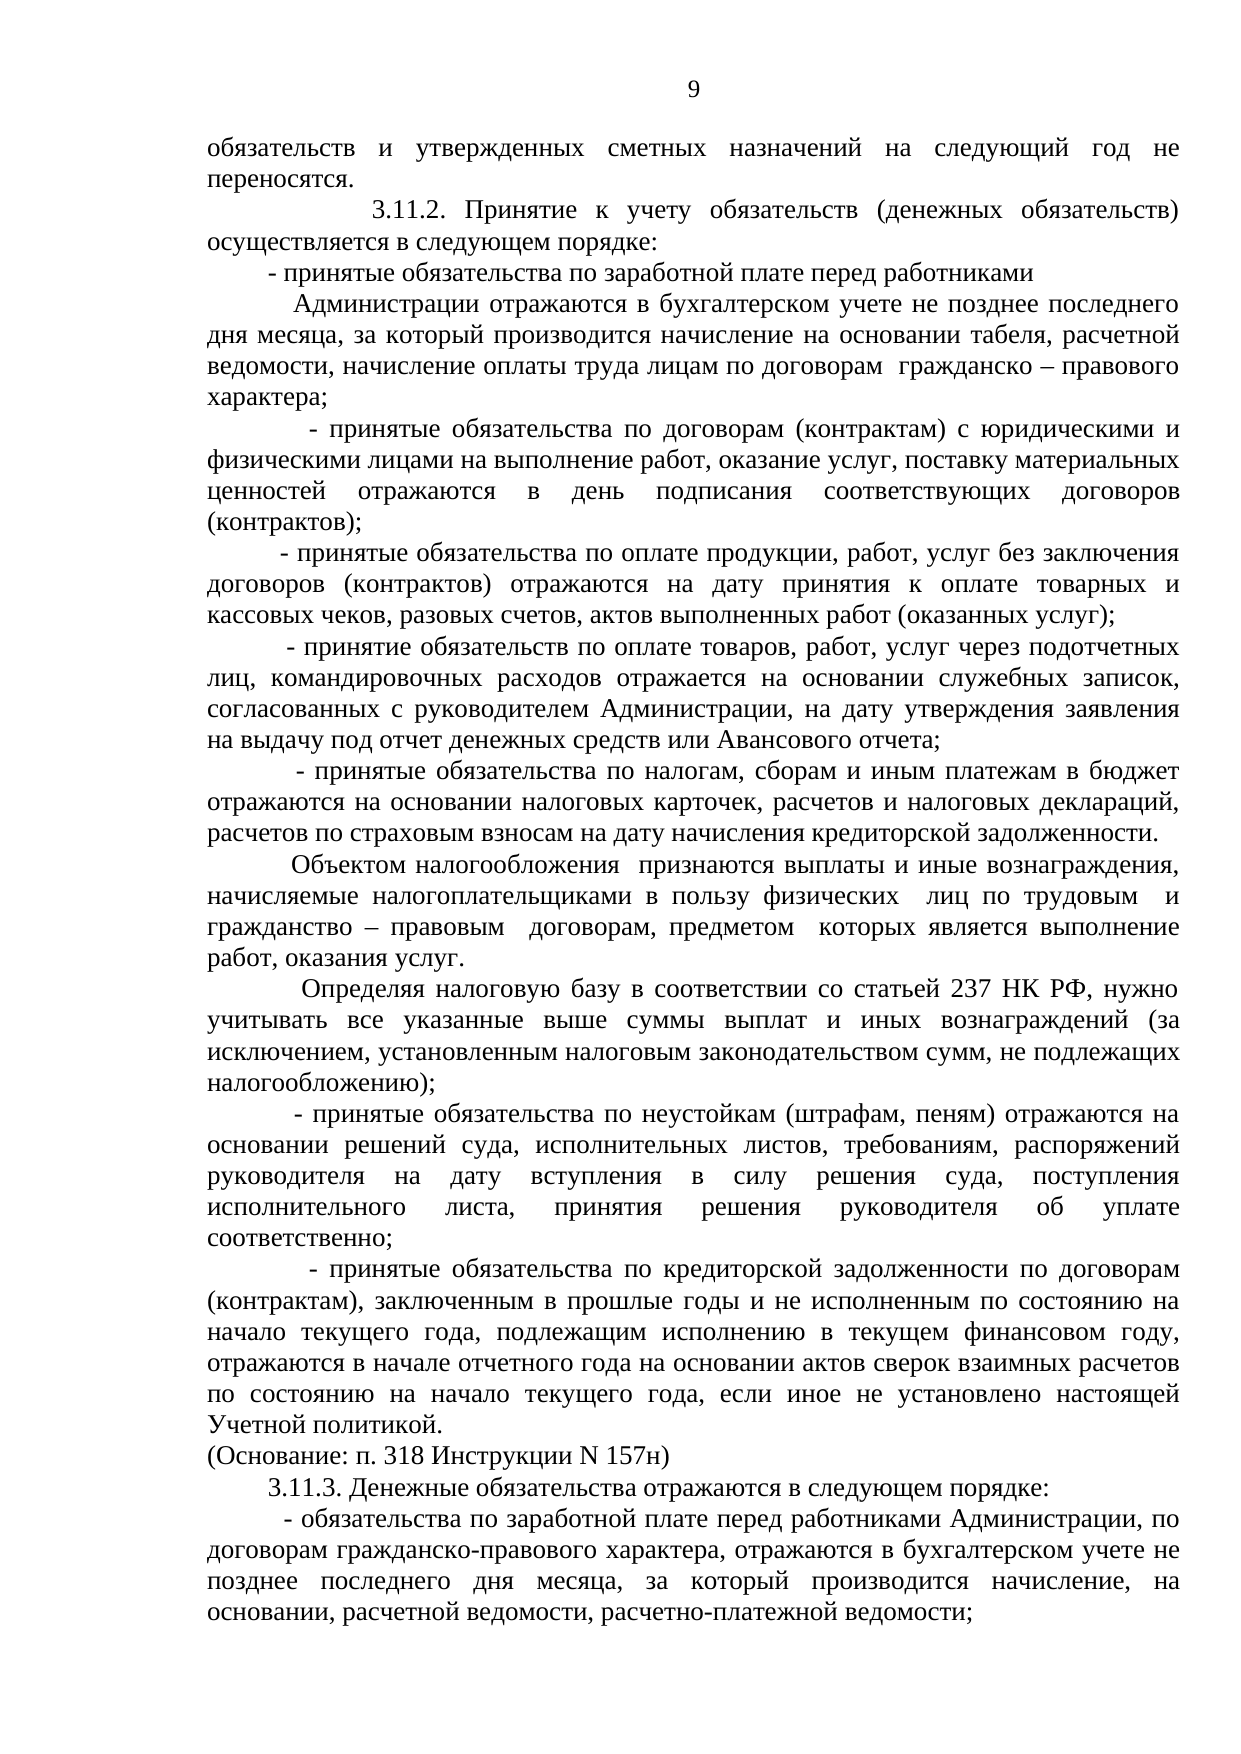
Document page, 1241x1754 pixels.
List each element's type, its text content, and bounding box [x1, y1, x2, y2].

text - принятие обязательств по оплате товаров, работ, услуг через подотчетных лиц, командировочных расходов отражается на основании служебных записок, согласованных с руководителем Администрации, на дату утверждения заявления на выдачу под отчет денежных средств или Авансового отчета; [207, 630, 1181, 754]
text - обязательства по заработной плате перед работниками Администрации, по договорам гражданско-правового характера, отражаются в бухгалтерском учете не позднее последнего дня месяца, за который производится начисление, на основании, расчетной ведомости, расчетно-платежной ведомости; [207, 1502, 1181, 1626]
text 3.11.2. Принятие к учету обязательств (денежных обязательств) осуществляется в следующем порядке: [207, 194, 1181, 256]
text 3.11.3. Денежные обязательства отражаются в следующем порядке: [207, 1471, 1181, 1502]
text - принятые обязательства по оплате продукции, работ, услуг без заключения договоров (контрактов) отражаются на дату принятия к оплате товарных и кассовых чеков, разовых счетов, актов выполненных работ (оказанных услуг); [207, 536, 1181, 630]
text - принятые обязательства по договорам (контрактам) с юридическими и физическими лицами на выполнение работ, оказание услуг, поставку материальных ценностей отражаются в день подписания соответствующих договоров (контрактов); [207, 412, 1181, 536]
text - принятые обязательства по неустойкам (штрафам, пеням) отражаются на основании решений суда, исполнительных листов, требованиям, распоряжений руководителя на дату вступления в силу решения суда, поступления исполнительного листа, принятия решения руководителя об уплате соответственно; [207, 1097, 1181, 1253]
text Администрации отражаются в бухгалтерском учете не позднее последнего дня месяца, за который производится начисление на основании табеля, расчетной ведомости, начисление оплаты труда лицам по договорам гражданско – правового характера; [207, 287, 1181, 412]
text Объектом налогообложения признаются выплаты и иные вознаграждения, начисляемые налогоплательщиками в пользу физических лиц по трудовым и гражданство – правовым договорам, предметом которых является выполнение работ, оказания услуг. [207, 848, 1181, 972]
text (Основание: п. 318 Инструкции N 157н) [207, 1439, 1181, 1471]
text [207, 131, 1181, 194]
text - принятые обязательства по кредиторской задолженности по договорам (контрактам), заключенным в прошлые годы и не исполненным по состоянию на начало текущего года, подлежащим исполнению в текущем финансовом году, отражаются в начале отчетного года на основании актов сверок взаимных расчетов по состоянию на начало текущего года, если иное не установлено настоящей Учетной политикой. [207, 1253, 1181, 1439]
text - принятые обязательства по заработной плате перед работниками [207, 256, 1181, 287]
text Определяя налоговую базу в соответствии со статьей 237 НК РФ, нужно учитывать все указанные выше суммы выплат и иных вознаграждений (за исключением, установленным налоговым законодательством сумм, не подлежащих налогообложению); [207, 972, 1181, 1097]
text - принятые обязательства по налогам, сборам и иным платежам в бюджет отражаются на основании налоговых карточек, расчетов и налоговых деклараций, расчетов по страховым взносам на дату начисления кредиторской задолженности. [207, 754, 1181, 848]
